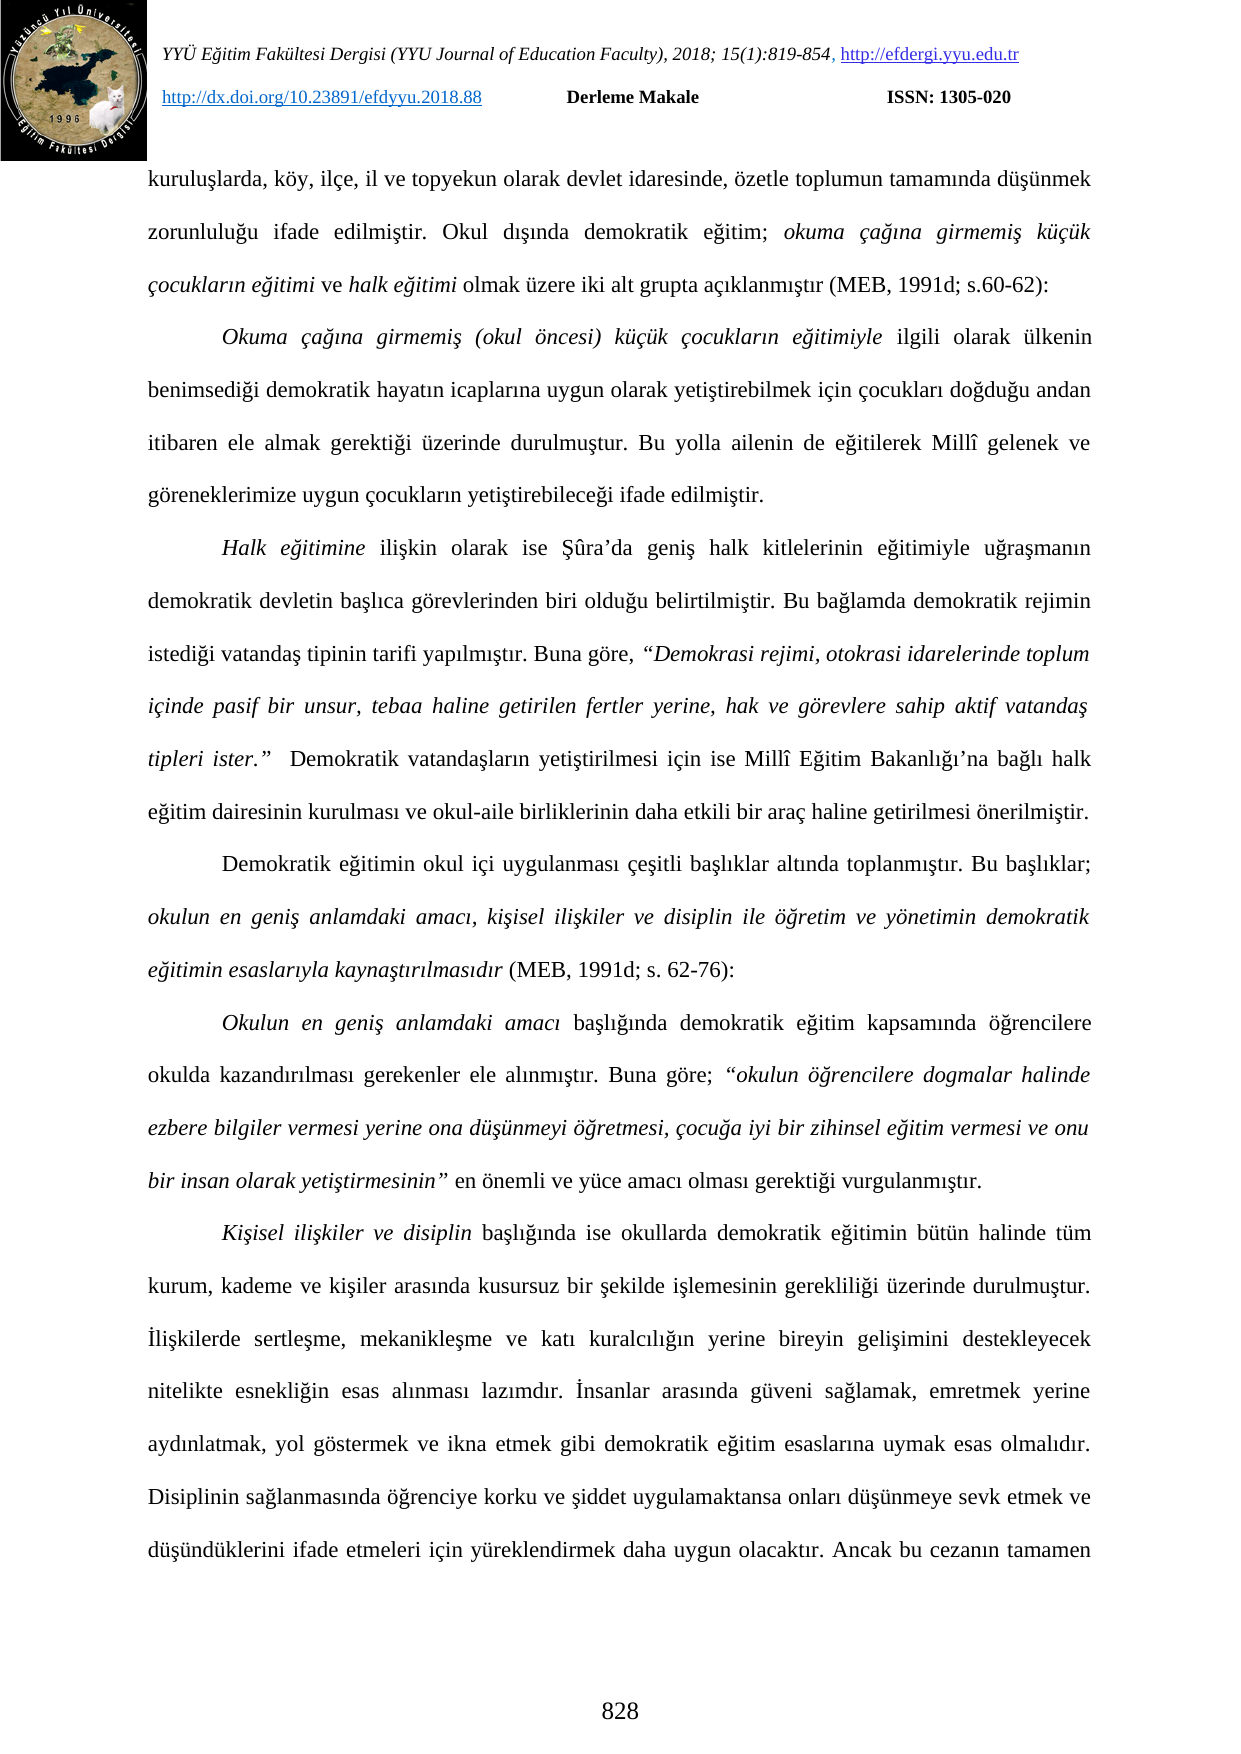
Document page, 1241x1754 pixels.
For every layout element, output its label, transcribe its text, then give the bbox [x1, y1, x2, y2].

text Okulun en geniş anlamdaki amacı başlığında demokratik eğitim kapsamında öğrencilere okulda kazandırılması gerekenler ele alınmıştır. Buna göre; “okulun öğrencilere dogmalar halinde ezbere bilgiler vermesi yerine ona düşünmeyi öğretmesi, çocuğa iyi bir zihinsel eğitim vermesi ve onu bir insan olarak yetiştirmesinin” en önemli ve yüce amacı olması gerektiği vurgulanmıştır. [148, 1009, 1092, 1193]
picture [0, 0, 147, 159]
text Demokratik eğitimin okul içi uygulanması çeşitli başlıklar altında toplanmıştır. Bu başlıklar; okulun en geniş anlamdaki amacı, kişisel ilişkiler ve disiplin ile öğretim ve yönetimin demokratik eğitimin esaslarıyla kaynaştırılmasıdır (MEB, 1991d; s. 62-76): [148, 851, 1092, 982]
text Okuma çağına girmemiş (okul öncesi) küçük çocukların eğitimiyle ilgili olarak ülkenin benimsediği demokratik hayatın icaplarına uygun olarak yetiştirebilmek için çocukları doğduğu andan itibaren ele almak gerektiği üzerinde durulmuştur. Bu yolla ailenin de eğitilerek Millî gelenek ve göreneklerimize uygun çocukların yetiştirebileceği ifade edilmiştir. [148, 323, 1092, 508]
text Halk eğitimine ilişkin olarak ise Şûra’da geniş halk kitlelerinin eğitimiyle uğraşmanın demokratik devletin başlıca görevlerinden biri olduğu belirtilmiştir. Bu bağlamda demokratik rejimin istediği vatandaş tipinin tarifi yapılmıştır. Buna göre, “Demokrasi rejimi, otokrasi idarelerinde toplum içinde pasif bir unsur, tebaa haline getirilen fertler yerine, hak ve görevlere sahip aktif vatandaş tipleri ister.” Demokratik vatandaşların yetiştirilmesi için ise Millî Eğitim Bakanlığı’na bağlı halk eğitim dairesinin kurulması ve okul-aile birliklerinin daha etkili bir araç haline getirilmesi önerilmiştir. [148, 534, 1092, 824]
